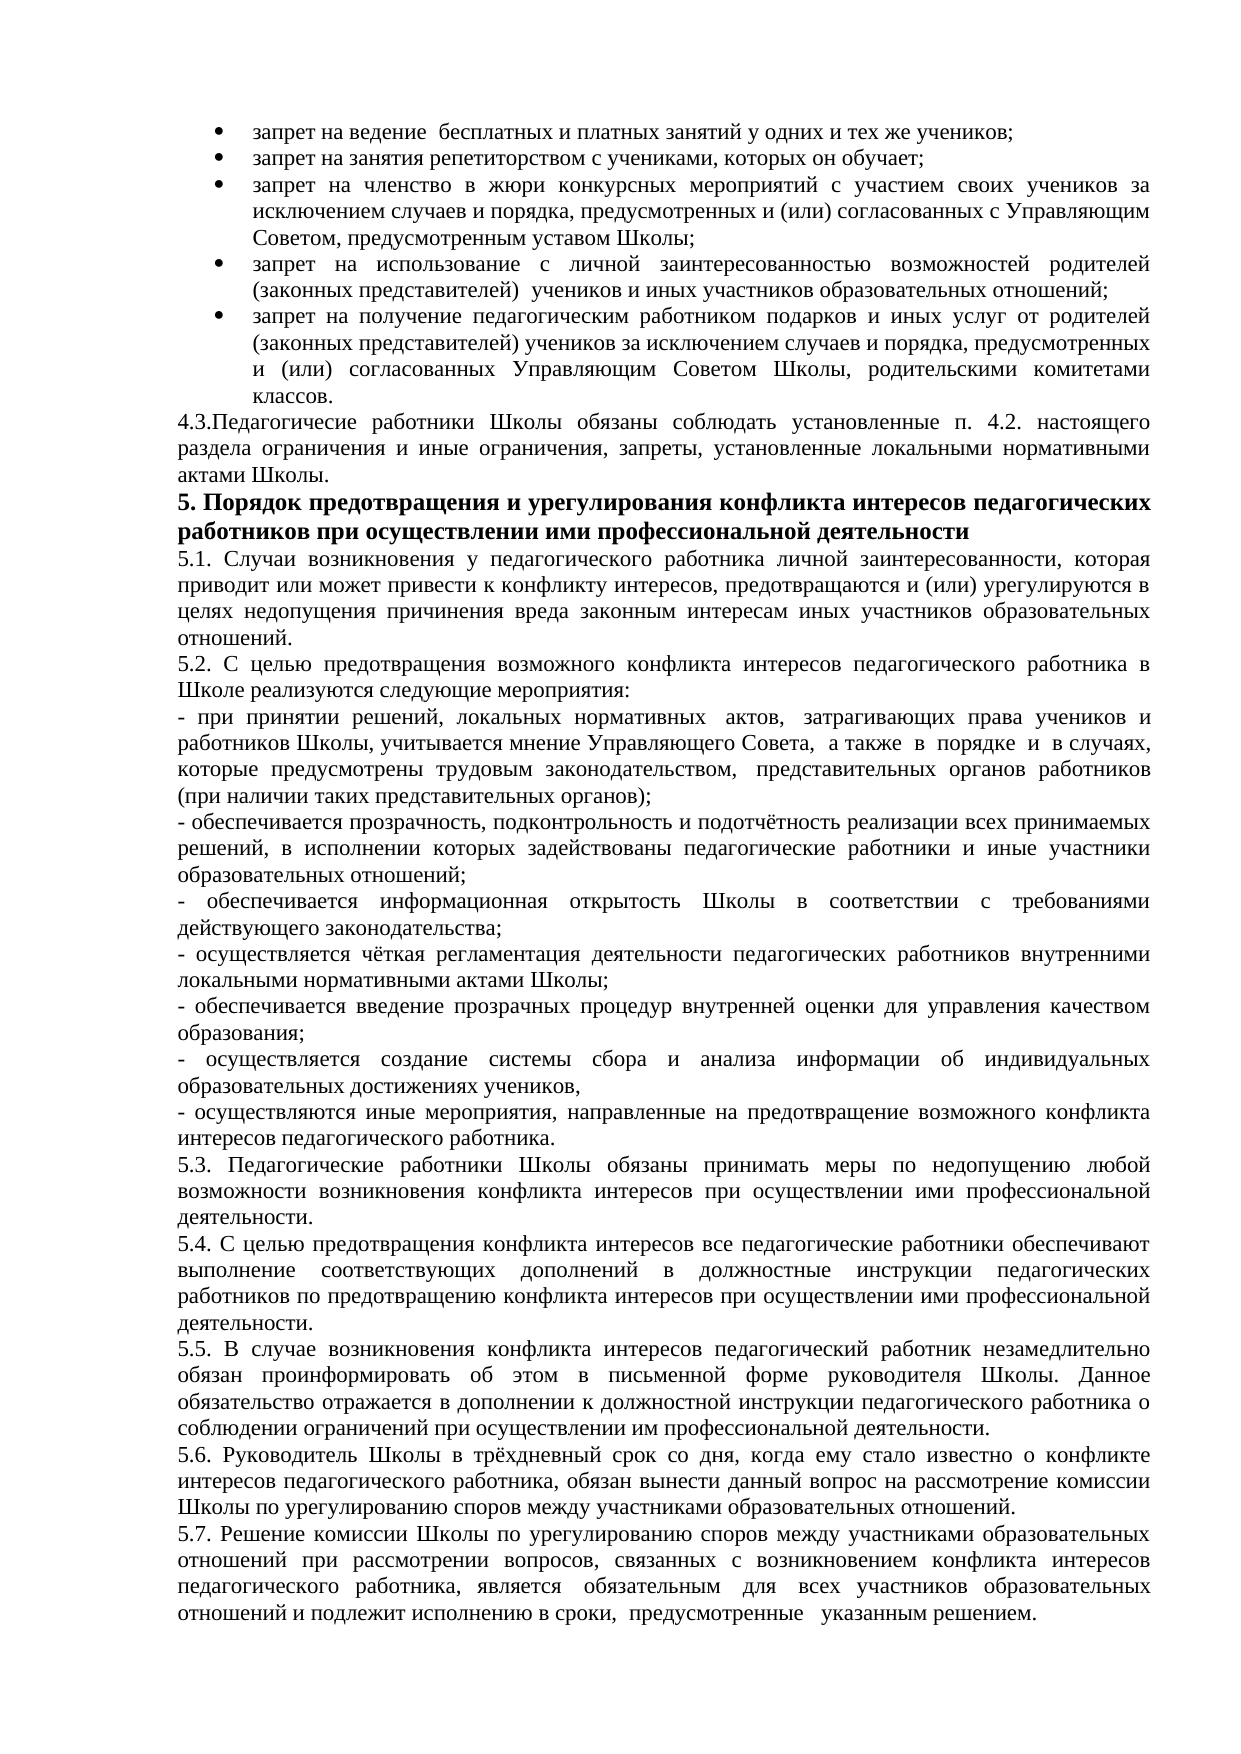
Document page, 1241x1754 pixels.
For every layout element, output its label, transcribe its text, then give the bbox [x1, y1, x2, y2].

text 5.4. С целью предотвращения конфликта интересов все педагогические работники обеспечивают выполнение соответствующих дополнений в должностные инструкции педагогических работников по предотвращению конфликта интересов при осуществлении ими профессиональной деятельности. [177, 1230, 1152, 1335]
text - обеспечивается информационная открытость Школы в соответствии с требованиями действующего законодательства; [177, 887, 1152, 940]
text 5.3. Педагогические работники Школы обязаны принимать меры по недопущению любой возможности возникновения конфликта интересов при осуществлении ими профессиональной деятельности. [177, 1151, 1152, 1230]
list запрет на занятия репетиторством с учениками, которых он обучает; [215, 144, 1152, 171]
text - осуществляется создание системы сбора и анализа информации об индивидуальных образовательных достижениях учеников, [177, 1045, 1152, 1098]
list запрет на получение педагогическим работником подарков и иных услуг от родителей (законных представителей) учеников за исключением случаев и порядка, предусмотренных и (или) согласованных Управляющим Советом Школы, родительскими комитетами классов. [215, 303, 1152, 408]
text 5.1. Случаи возникновения у педагогического работника личной заинтересованности, которая приводит или может привести к конфликту интересов, предотвращаются и (или) урегулируются в целях недопущения причинения вреда законным интересам иных участников образовательных отношений. [177, 544, 1152, 650]
text - обеспечивается введение прозрачных процедур внутренней оценки для управления качеством образования; [177, 993, 1152, 1045]
text 5.5. В случае возникновения конфликта интересов педагогический работник незамедлительно обязан проинформировать об этом в письменной форме руководителя Школы. Данное обязательство отражается в дополнении к должностной инструкции педагогического работника о соблюдении ограничений при осуществлении им профессиональной деятельности. [177, 1335, 1152, 1441]
list запрет на использование с личной заинтересованностью возможностей родителей (законных представителей) учеников и иных участников образовательных отношений; [215, 250, 1152, 303]
list запрет на ведение бесплатных и платных занятий у одних и тех же учеников; [215, 118, 1152, 144]
text - осуществляются иные мероприятия, направленные на предотвращение возможного конфликта интересов педагогического работника. [177, 1098, 1152, 1151]
text 5. Порядок предотвращения и урегулирования конфликта интересов педагогических работников при осуществлении ими профессиональной деятельности [177, 487, 1152, 544]
text 5.6. Руководитель Школы в трёхдневный срок со дня, когда ему стало известно о конфликте интересов педагогического работника, обязан вынести данный вопрос на рассмотрение комиссии Школы по урегулированию споров между участниками образовательных отношений. [177, 1441, 1152, 1520]
text - осуществляется чёткая регламентация деятельности педагогических работников внутренними локальными нормативными актами Школы; [177, 940, 1152, 993]
list запрет на членство в жюри конкурсных мероприятий с участием своих учеников за исключением случаев и порядка, предусмотренных и (или) согласованных с Управляющим Советом, предусмотренным уставом Школы; [215, 171, 1152, 250]
text 5.2. С целью предотвращения возможного конфликта интересов педагогического работника в Школе реализуются следующие мероприятия: [177, 650, 1152, 703]
text 5.7. Решение комиссии Школы по урегулированию споров между участниками образовательных отношений при рассмотрении вопросов, связанных с возникновением конфликта интересов педагогического работника, является обязательным для всех участников образовательных отношений и подлежит исполнению в сроки, предусмотренные указанным решением. [177, 1520, 1152, 1625]
text - обеспечивается прозрачность, подконтрольность и подотчётность реализации всех принимаемых решений, в исполнении которых задействованы педагогические работники и иные участники образовательных отношений; [177, 808, 1152, 887]
text 4.3.Педагогичесие работники Школы обязаны соблюдать установленные п. 4.2. настоящего раздела ограничения и иные ограничения, запреты, установленные локальными нормативными актами Школы. [177, 408, 1152, 487]
text - при принятии решений, локальных нормативных актов, затрагивающих права учеников и работников Школы, учитывается мнение Управляющего Совета, а также в порядке и в случаях, которые предусмотрены трудовым законодательством, представительных органов работников (при наличии таких представительных органов); [177, 703, 1152, 808]
